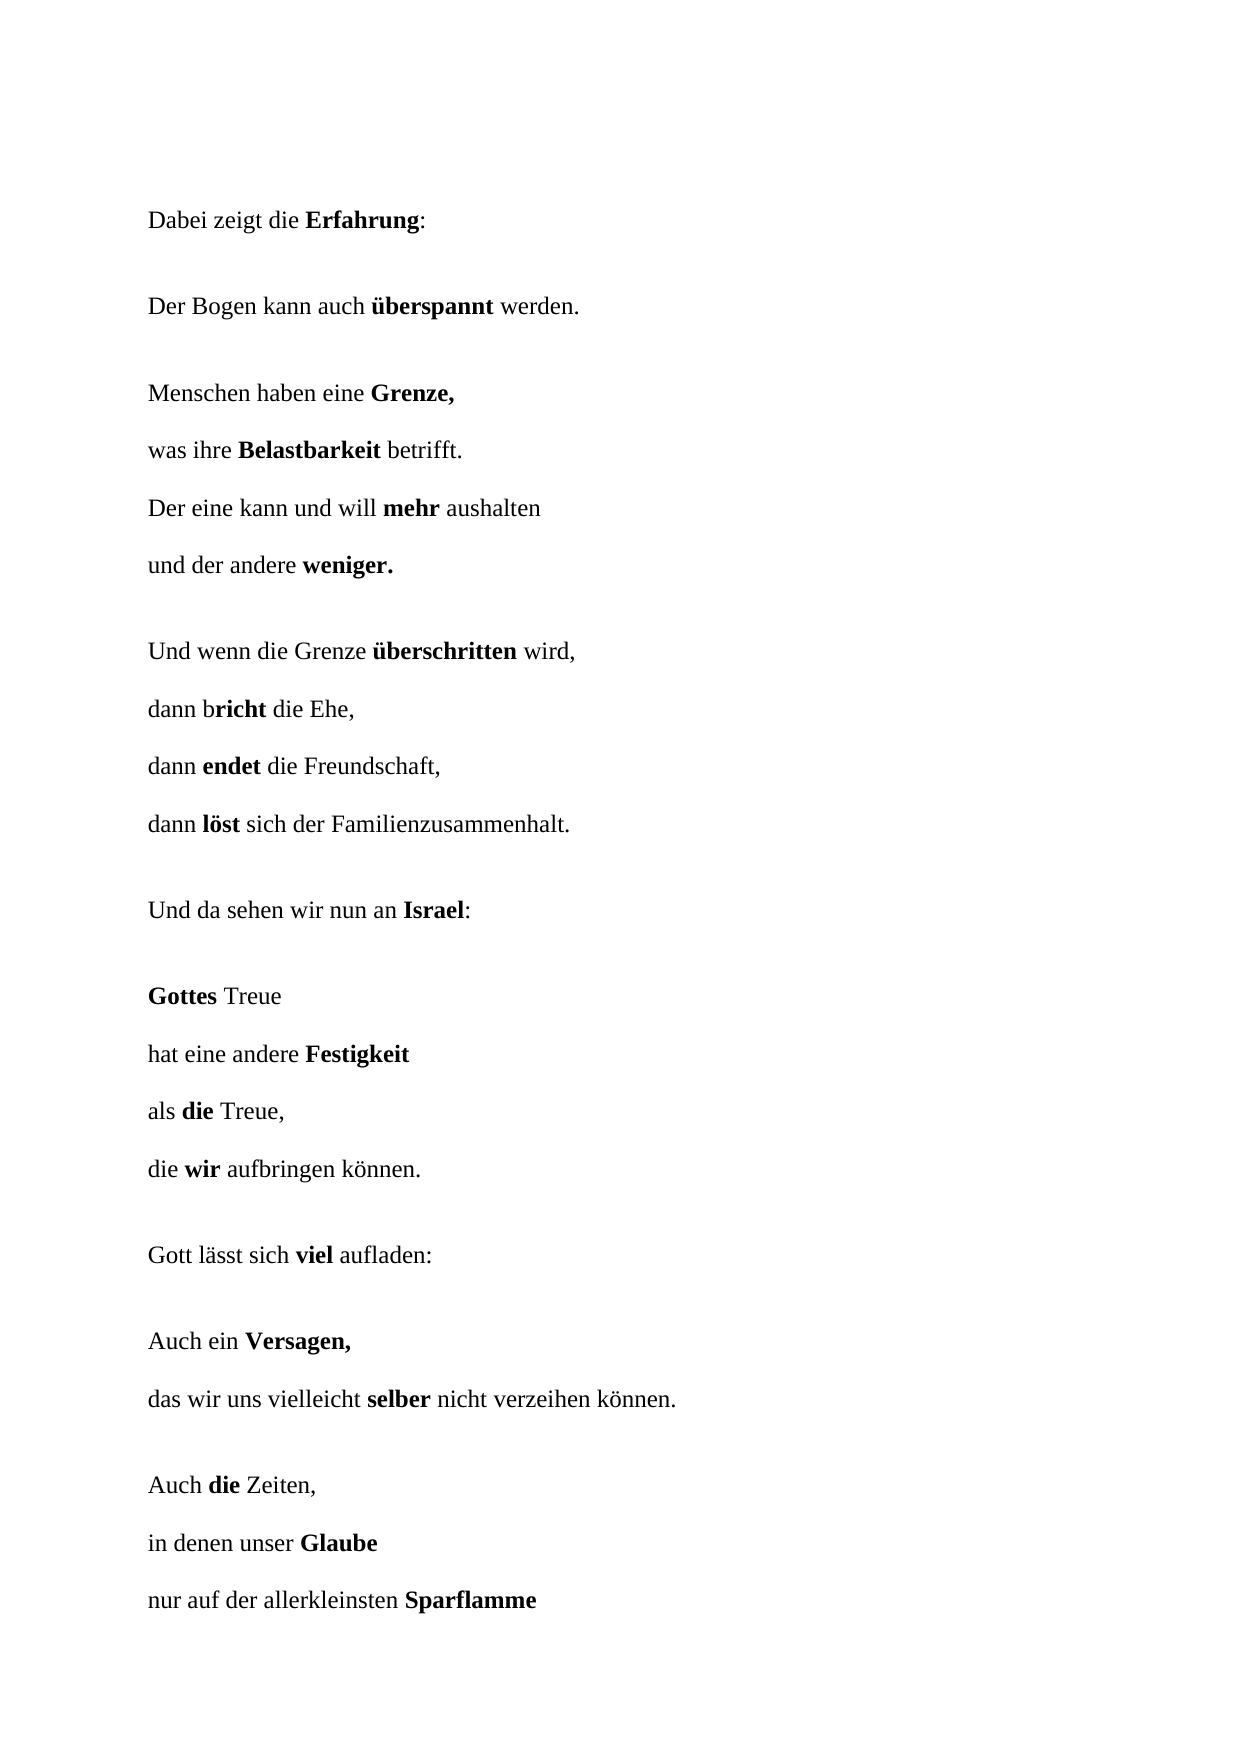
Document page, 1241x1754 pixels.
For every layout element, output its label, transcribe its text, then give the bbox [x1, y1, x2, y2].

text Auch die Zeiten, [148, 1470, 1093, 1499]
text in denen unser Glaube [148, 1528, 1093, 1556]
text das wir uns vielleicht selber nicht verzeihen können. [148, 1384, 1093, 1413]
text was ihre Belastbarkeit betrifft. [148, 435, 1093, 464]
text als die Treue, [148, 1096, 1093, 1125]
text und der andere weniger. [148, 550, 1093, 579]
text dann endet die Freundschaft, [148, 751, 1093, 780]
text die wir aufbringen können. [148, 1154, 1093, 1183]
text Auch ein Versagen, [148, 1326, 1093, 1355]
text Gottes Treue [148, 981, 1093, 1010]
text Dabei zeigt die Erfahrung: [148, 205, 1093, 234]
text nur auf der allerkleinsten Sparflamme [148, 1585, 1093, 1614]
text Und wenn die Grenze überschritten wird, [148, 636, 1093, 665]
text Der Bogen kann auch überspannt werden. [148, 291, 1093, 320]
text dann löst sich der Familienzusammenhalt. [148, 809, 1093, 838]
text Menschen haben eine Grenze, [148, 378, 1093, 406]
text Der eine kann und will mehr aushalten [148, 493, 1093, 521]
text Gott lässt sich viel aufladen: [148, 1240, 1093, 1269]
text dann bricht die Ehe, [148, 694, 1093, 723]
text hat eine andere Festigkeit [148, 1039, 1093, 1068]
text Und da sehen wir nun an Israel: [148, 895, 1093, 924]
